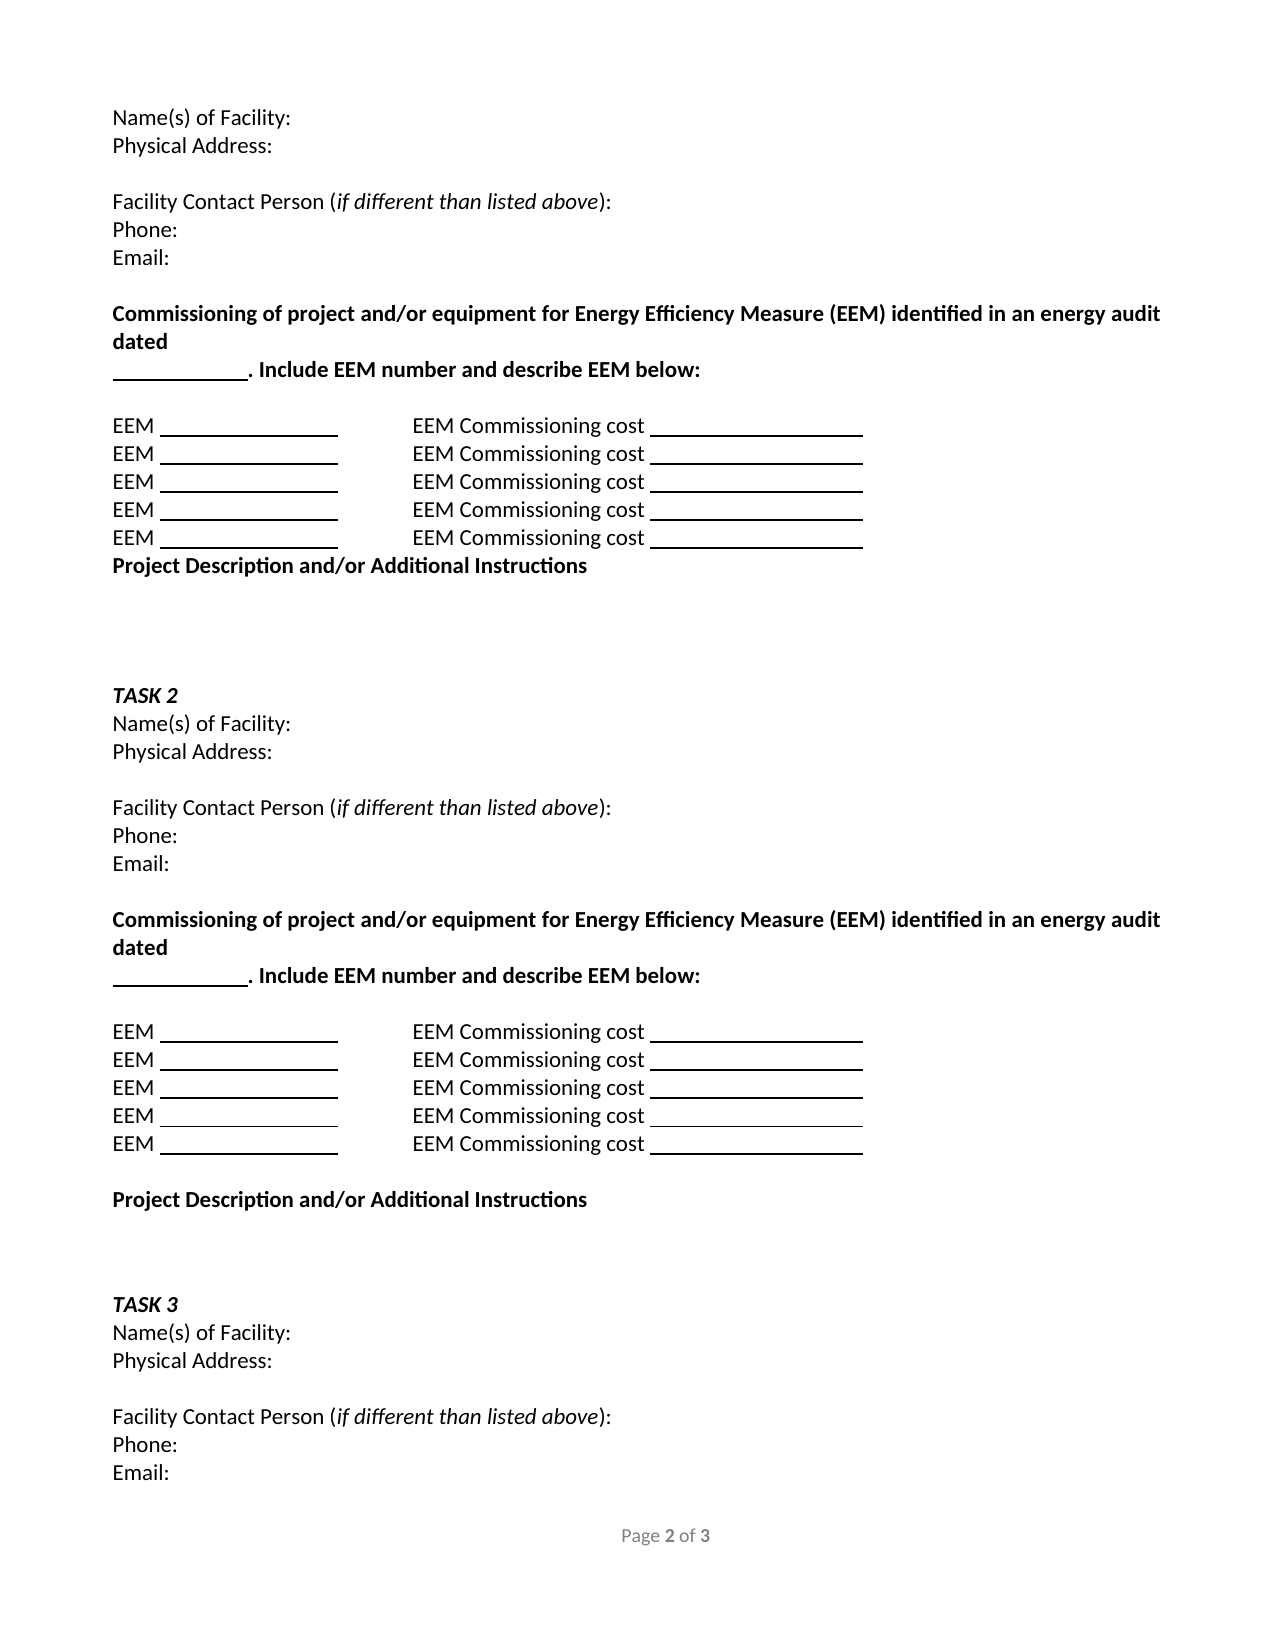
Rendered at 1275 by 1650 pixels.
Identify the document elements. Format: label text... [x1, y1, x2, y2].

text TASK 2 [112, 681, 1162, 709]
text EEM EEM Commissioning cost [112, 523, 1162, 551]
text EEM EEM Commissioning cost [112, 1045, 1162, 1073]
text Name(s) of Facility: [112, 103, 1162, 131]
text EEM EEM Commissioning cost [112, 467, 1162, 495]
text EEM EEM Commissioning cost [112, 1017, 1162, 1045]
text Facility Contact Person (if different than listed above): [112, 793, 1162, 821]
text EEM EEM Commissioning cost [112, 1101, 1162, 1129]
text Facility Contact Person (if different than listed above): [112, 187, 1162, 215]
text . Include EEM number and describe EEM below: [112, 355, 1162, 383]
text EEM EEM Commissioning cost [112, 495, 1162, 523]
text . Include EEM number and describe EEM below: [112, 961, 1162, 989]
text Name(s) of Facility: [112, 1318, 1162, 1346]
text Email: [112, 849, 1162, 877]
text Phone: [112, 215, 1162, 243]
text EEM EEM Commissioning cost [112, 411, 1162, 439]
text Commissioning of project and/or equipment for Energy Efficiency Measure (EEM) identified in an energy audit dated [112, 905, 1162, 961]
text Commissioning of project and/or equipment for Energy Efficiency Measure (EEM) identified in an energy audit dated [112, 299, 1162, 355]
text EEM EEM Commissioning cost [112, 1073, 1162, 1101]
text Name(s) of Facility: [112, 709, 1162, 737]
text Physical Address: [112, 131, 1162, 159]
text Physical Address: [112, 737, 1162, 765]
text TASK 3 [112, 1290, 1162, 1318]
text Facility Contact Person (if different than listed above): [112, 1402, 1162, 1430]
text Project Description and/or Additional Instructions [112, 551, 1162, 579]
text Project Description and/or Additional Instructions [112, 1185, 1162, 1213]
text EEM EEM Commissioning cost [112, 439, 1162, 467]
text Phone: [112, 1430, 1162, 1458]
text EEM EEM Commissioning cost [112, 1129, 1162, 1157]
text Email: [112, 1458, 1162, 1486]
text Email: [112, 243, 1162, 271]
text Phone: [112, 821, 1162, 849]
text Physical Address: [112, 1346, 1162, 1374]
